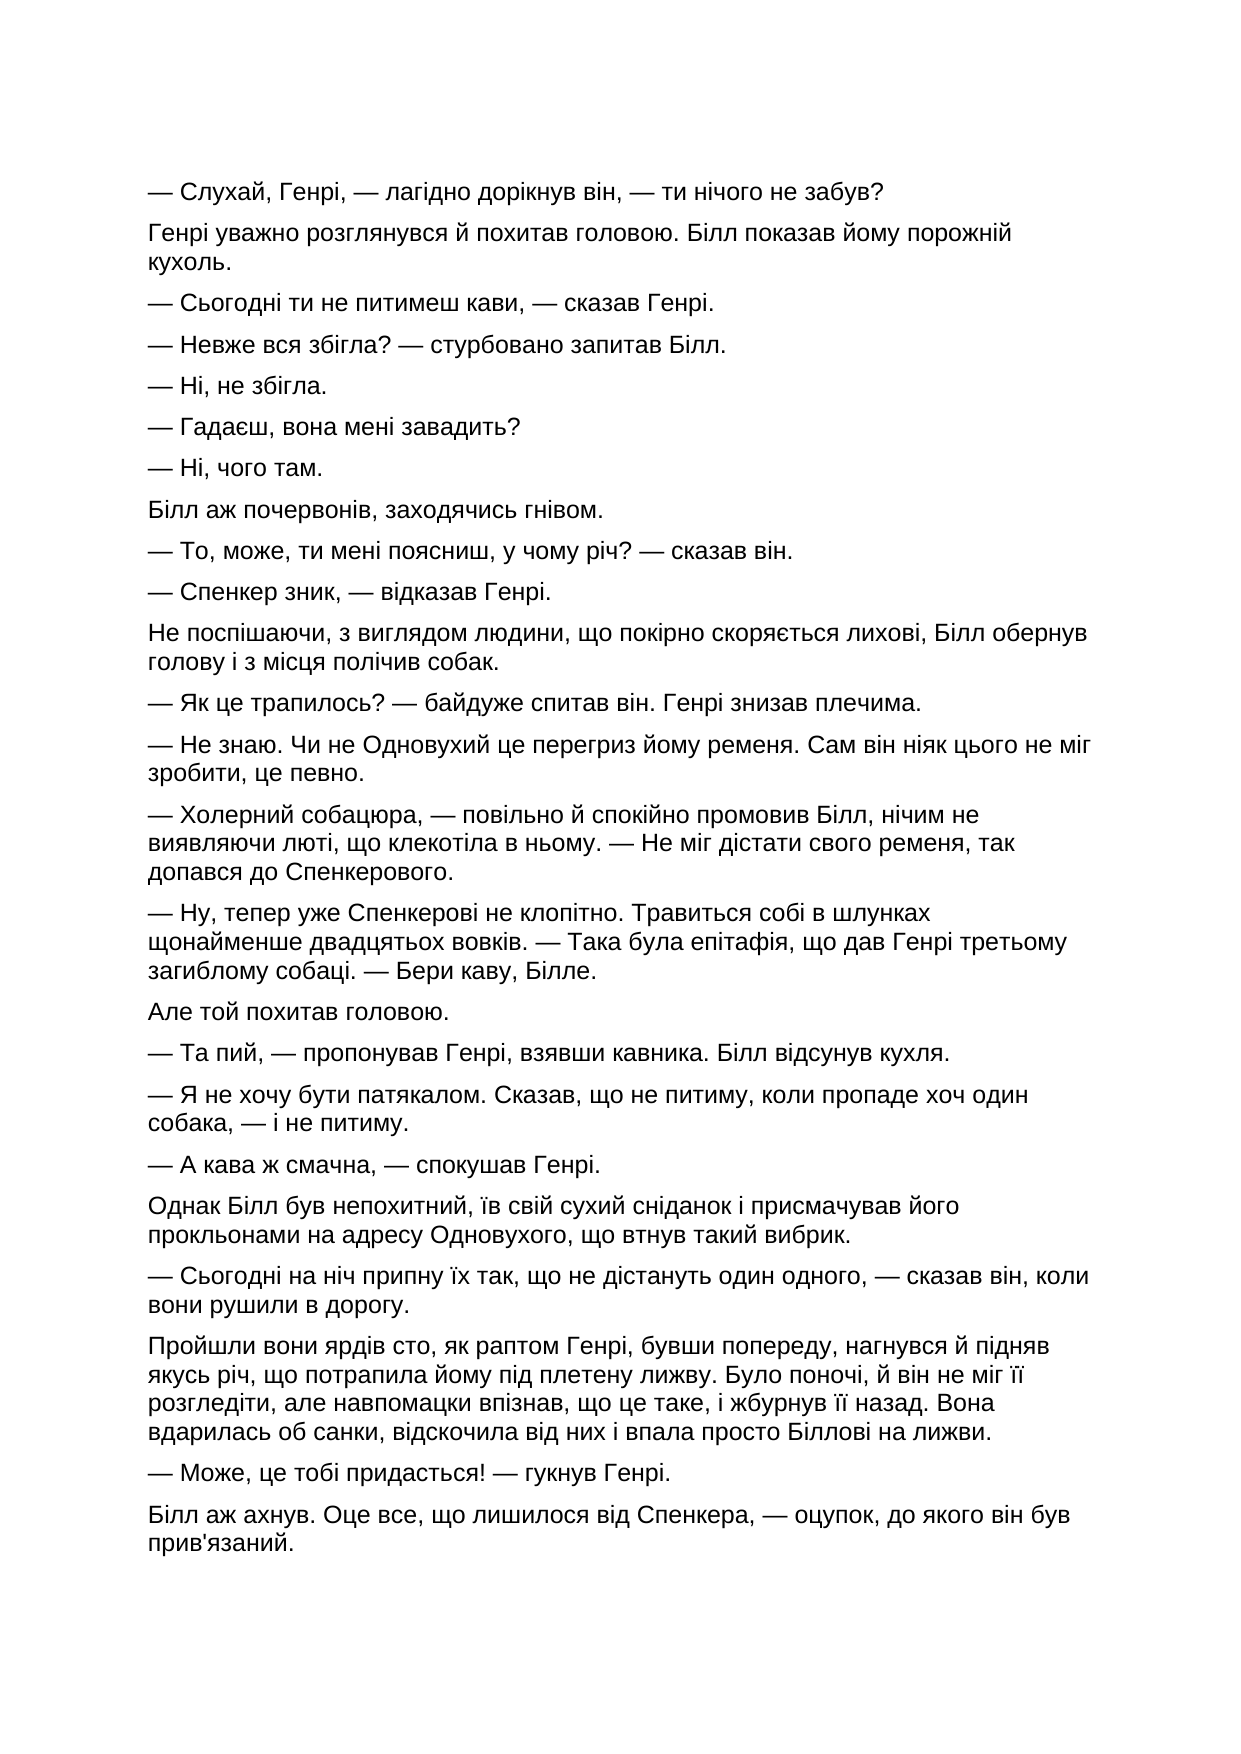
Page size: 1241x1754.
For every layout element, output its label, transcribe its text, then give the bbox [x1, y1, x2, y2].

text — Ні, чого там. [148, 453, 1092, 482]
text — Я не хочу бути патякалом. Сказав, що не питиму, коли пропаде хоч один собака, — і не питиму. [148, 1080, 1092, 1137]
text Білл аж почервонів, заходячись гнівом. [148, 495, 1092, 523]
text — Ну, тепер уже Спенкерові не клопітно. Травиться собі в шлунках щонайменше двадцятьох вовків. — Така була епітафія, що дав Генрі третьому загиблому собаці. — Бери каву, Білле. [148, 898, 1092, 985]
text — Холерний собацюра, — повільно й спокійно промовив Білл, нічим не виявляючи люті, що клекотіла в ньому. — Не міг дістати свого ременя, так допався до Спенкерового. [148, 800, 1092, 886]
text — А кава ж смачна, — спокушав Генрі. [148, 1150, 1092, 1178]
text — Сьогодні ти не питимеш кави, — сказав Генрі. [148, 288, 1092, 317]
text Білл аж ахнув. Оце все, що лишилося від Спенкера, — оцупок, до якого він був прив'язаний. [148, 1500, 1092, 1557]
text — Слухай, Генрі, — лагідно дорікнув він, — ти нічого не забув? [148, 177, 1092, 206]
text — Не знаю. Чи не Одновухий це перегриз йому ременя. Сам він ніяк цього не міг зробити, це певно. [148, 730, 1092, 787]
text Генрі уважно розглянувся й похитав головою. Білл показав йому порожній кухоль. [148, 218, 1092, 276]
text Не поспішаючи, з виглядом людини, що покірно скоряється лихові, Білл обернув голову і з місця полічив собак. [148, 618, 1092, 676]
text — Та пий, — пропонував Генрі, взявши кавника. Білл відсунув кухля. [148, 1038, 1092, 1067]
text — Може, це тобі придасться! — гукнув Генрі. [148, 1458, 1092, 1487]
text — Ні, не збігла. [148, 371, 1092, 400]
text — То, може, ти мені поясниш, у чому річ? — сказав він. [148, 536, 1092, 565]
text — Гадаєш, вона мені завадить? [148, 412, 1092, 441]
text Але той похитав головою. [148, 997, 1092, 1026]
text — Спенкер зник, — відказав Генрі. [148, 577, 1092, 606]
text Пройшли вони ярдів сто, як раптом Генрі, бувши попереду, нагнувся й підняв якусь річ, що потрапила йому під плетену лижву. Було поночі, й він не міг її розгледіти, але навпомацки впізнав, що це таке, і жбурнув її назад. Вона вдарилась об санки, відскочила від них і впала просто Біллові на лижви. [148, 1331, 1092, 1446]
text — Невже вся збігла? — стурбовано запитав Білл. [148, 330, 1092, 358]
text — Як це трапилось? — байдуже спитав він. Генрі знизав плечима. [148, 688, 1092, 717]
text — Сьогодні на ніч припну їх так, що не дістануть один одного, — сказав він, коли вони рушили в дорогу. [148, 1261, 1092, 1318]
text Однак Білл був непохитний, їв свій сухий сніданок і присмачував його прокльонами на адресу Одновухого, що втнув такий вибрик. [148, 1191, 1092, 1248]
